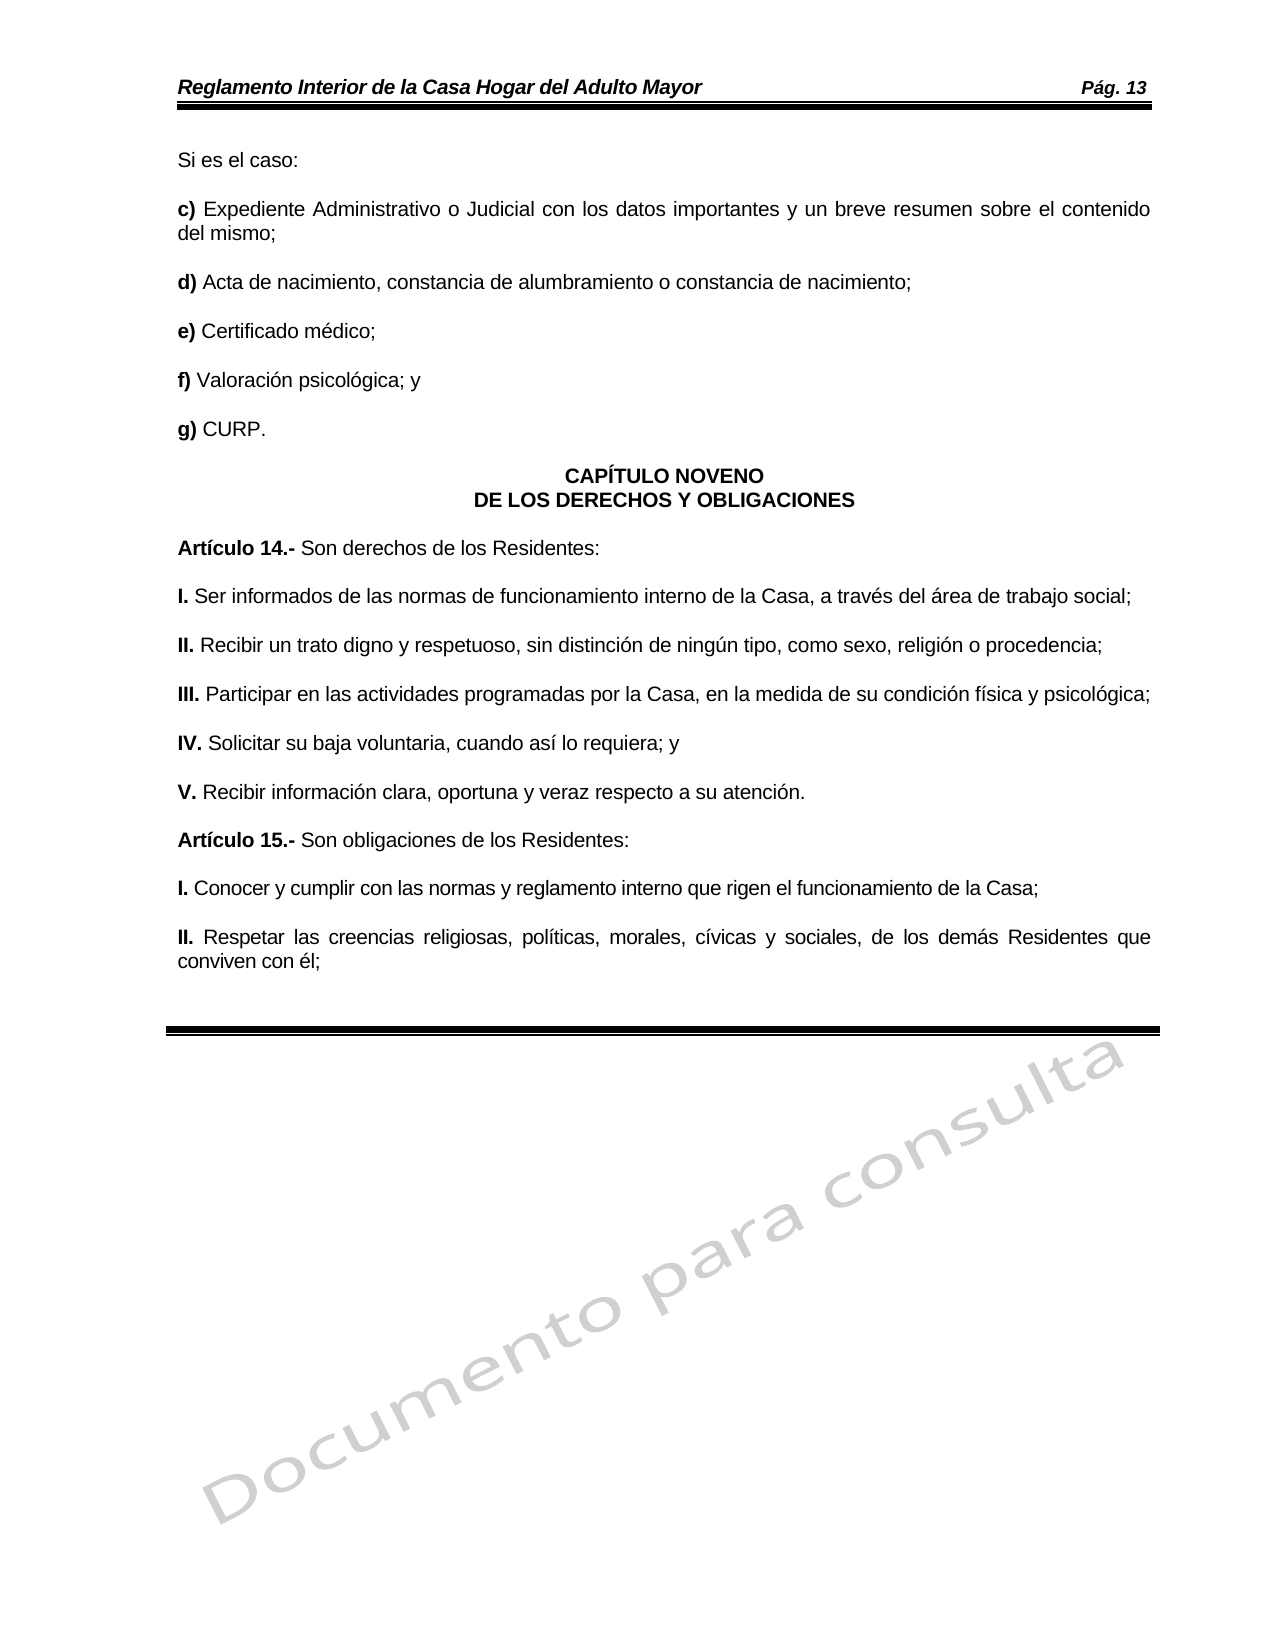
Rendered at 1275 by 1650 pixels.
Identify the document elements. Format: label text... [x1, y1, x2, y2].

text II. Recibir un trato digno y respetuoso, sin distinción de ningún tipo, como sexo, religión o procedencia; [177, 633, 1152, 657]
text g) CURP. [177, 416, 1152, 440]
text Si es el caso: [177, 148, 1152, 172]
text II. Respetar las creencias religiosas, políticas, morales, cívicas y sociales, de los demás Residentes que conviven con él; [177, 925, 1152, 973]
text DE LOS DERECHOS Y OBLIGACIONES [177, 488, 1152, 512]
text I. Conocer y cumplir con las normas y reglamento interno que rigen el funcionamiento de la Casa; [177, 876, 1152, 900]
text d) Acta de nacimiento, constancia de alumbramiento o constancia de nacimiento; [177, 269, 1152, 293]
text CAPÍTULO NOVENO [177, 464, 1152, 488]
text c) Expediente Administrativo o Judicial con los datos importantes y un breve resumen sobre el contenido del mismo; [177, 197, 1152, 244]
text IV. Solicitar su baja voluntaria, cuando así lo requiera; y [177, 731, 1152, 755]
text V. Recibir información clara, oportuna y veraz respecto a su atención. [177, 780, 1152, 804]
text I. Ser informados de las normas de funcionamiento interno de la Casa, a través del área de trabajo social; [177, 584, 1152, 608]
text e) Certificado médico; [177, 318, 1152, 342]
text III. Participar en las actividades programadas por la Casa, en la medida de su condición física y psicológica; [177, 682, 1152, 706]
text Artículo 15.- Son obligaciones de los Residentes: [177, 828, 1152, 852]
text Artículo 14.- Son derechos de los Residentes: [177, 536, 1152, 560]
text f) Valoración psicológica; y [177, 367, 1152, 391]
